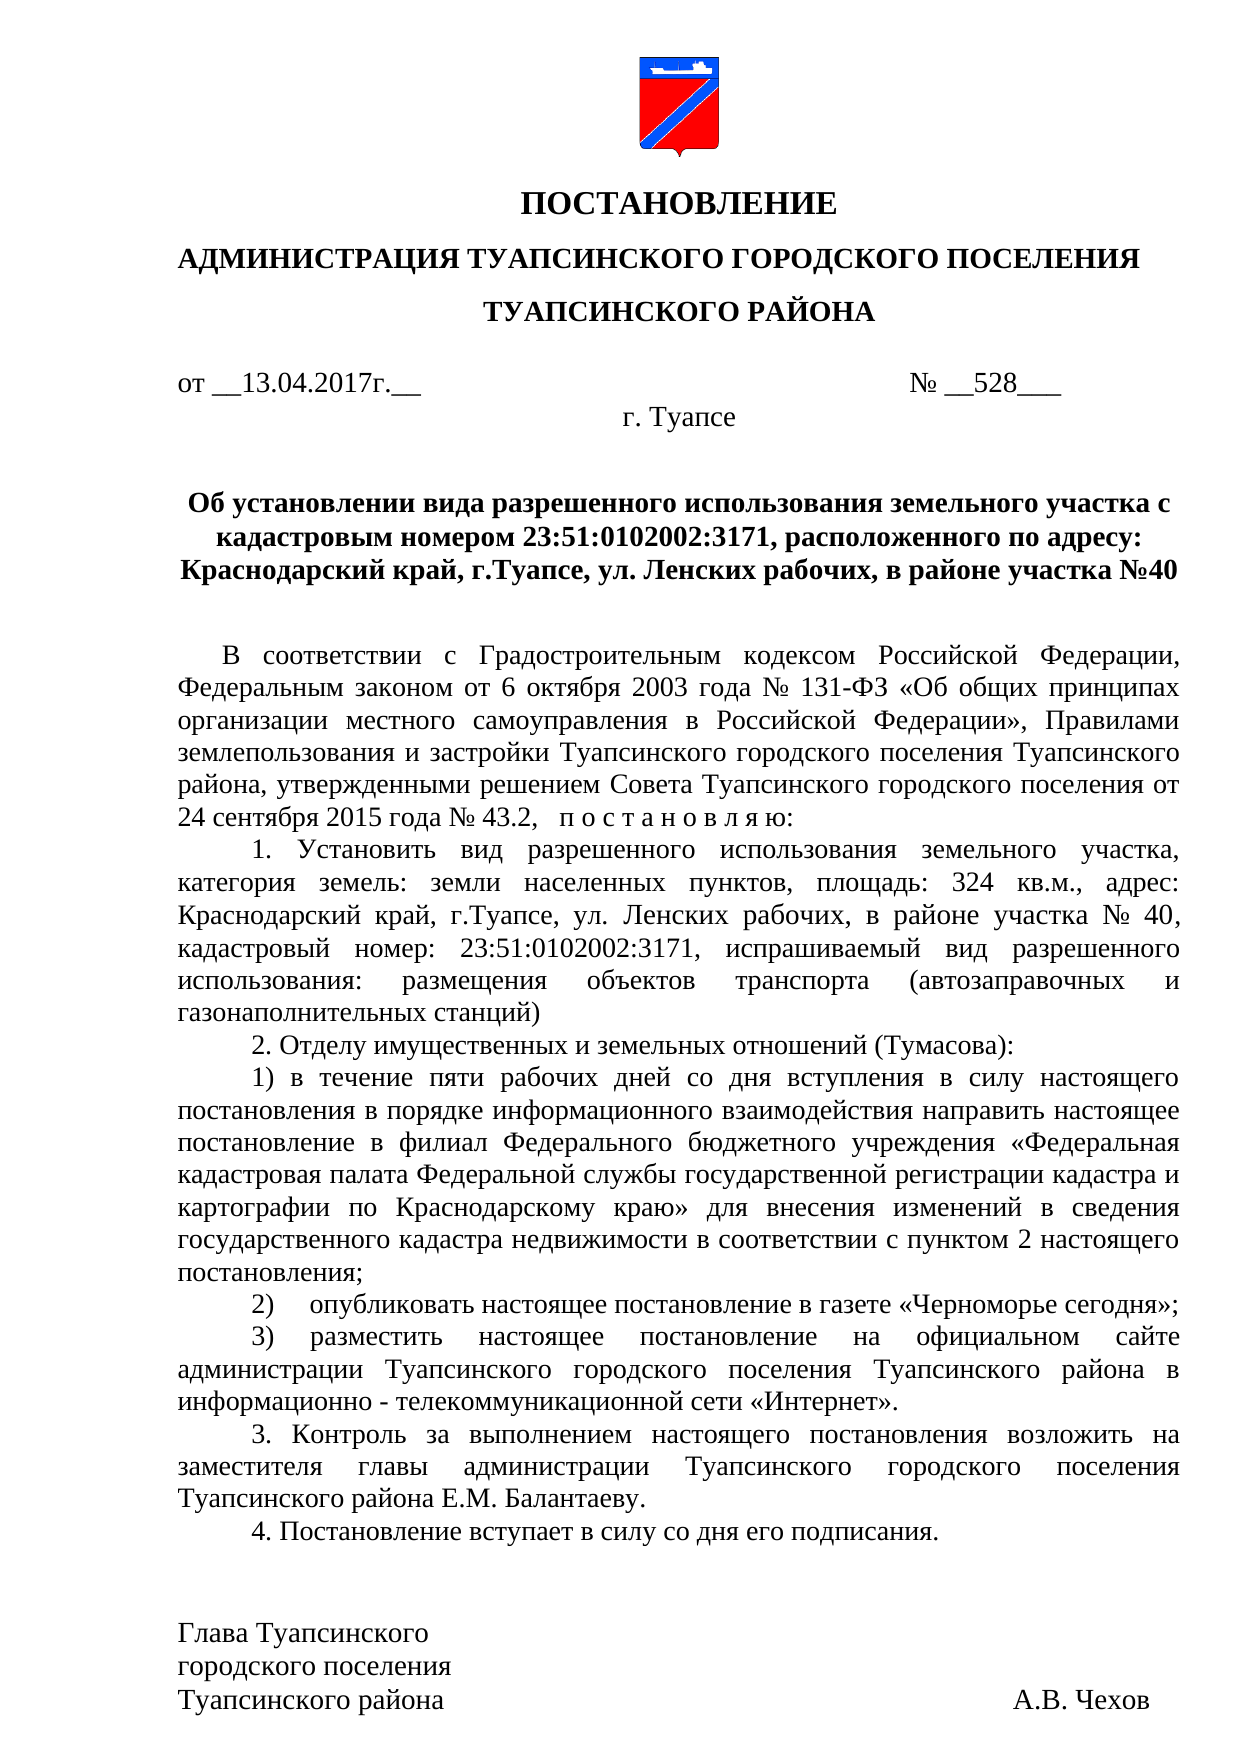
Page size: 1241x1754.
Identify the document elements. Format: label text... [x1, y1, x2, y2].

text В соответствии с Градостроительным кодексом Российской Федерации, Федеральным законом от 6 октября 2003 года № 131-ФЗ «Об общих принципах организации местного самоуправления в Российской Федерации», Правилами землепользования и застройки Туапсинского городского поселения Туапсинского района, утвержденными решением Совета Туапсинского городского поселения от 24 сентября 2015 года № 43.2, п о с т а н о в л я ю: [177, 638, 1181, 832]
text Об установлении вида разрешенного использования земельного участка с кадастровым номером 23:51:0102002:3171, расположенного по адресу: Краснодарский край, г.Туапсе, ул. Ленских рабочих, в районе участка №40 [177, 485, 1181, 586]
text ТУАПСИНСКОГО РАЙОНА [177, 294, 1181, 327]
text 4. Постановление вступает в силу со дня его подписания. [215, 1514, 1181, 1546]
text 3) разместить настоящее постановление на официальном сайте администрации Туапсинского городского поселения Туапсинского района в информационно - телекоммуникационной сети «Интернет». [177, 1319, 1181, 1417]
text 3. Контроль за выполнением настоящего постановления возложить на заместителя главы администрации Туапсинского городского поселения Туапсинского района Е.М. Балантаеву. [177, 1417, 1181, 1514]
text 1) в течение пяти рабочих дней со дня вступления в силу настоящего постановления в порядке информационного взаимодействия направить настоящее постановление в филиал Федерального бюджетного учреждения «Федеральная кадастровая палата Федеральной службы государственной регистрации кадастра и картографии по Краснодарскому краю» для внесения изменений в сведения государственного кадастра недвижимости в соответствии с пунктом 2 настоящего постановления; [177, 1060, 1181, 1287]
text городского поселения [177, 1648, 1181, 1682]
text 1. Установить вид разрешенного использования земельного участка, категория земель: земли населенных пунктов, площадь: 324 кв.м., адрес: Краснодарский край, г.Туапсе, ул. Ленских рабочих, в районе участка № 40, кадастровый номер: 23:51:0102002:3171, испрашиваемый вид разрешенного использования: размещения объектов транспорта (автозаправочных и газонаполнительных станций) [177, 832, 1181, 1028]
text 2. Отделу имущественных и земельных отношений (Тумасова): [177, 1028, 1181, 1060]
text от __13.04.2017г.__ № __528___ [177, 366, 1181, 399]
text г. Туапсе [177, 399, 1181, 433]
text Глава Туапсинского [177, 1615, 1181, 1648]
text 2) опубликовать настоящее постановление в газете «Черноморье сегодня»; [177, 1287, 1181, 1319]
text Туапсинского района А.В. Чехов [177, 1682, 1181, 1715]
text ПОСТАНОВЛЕНИЕ [177, 183, 1181, 222]
text АДМИНИСТРАЦИЯ ТУАПСИНСКОГО ГОРОДСКОГО ПОСЕЛЕНИЯ [177, 241, 1181, 274]
